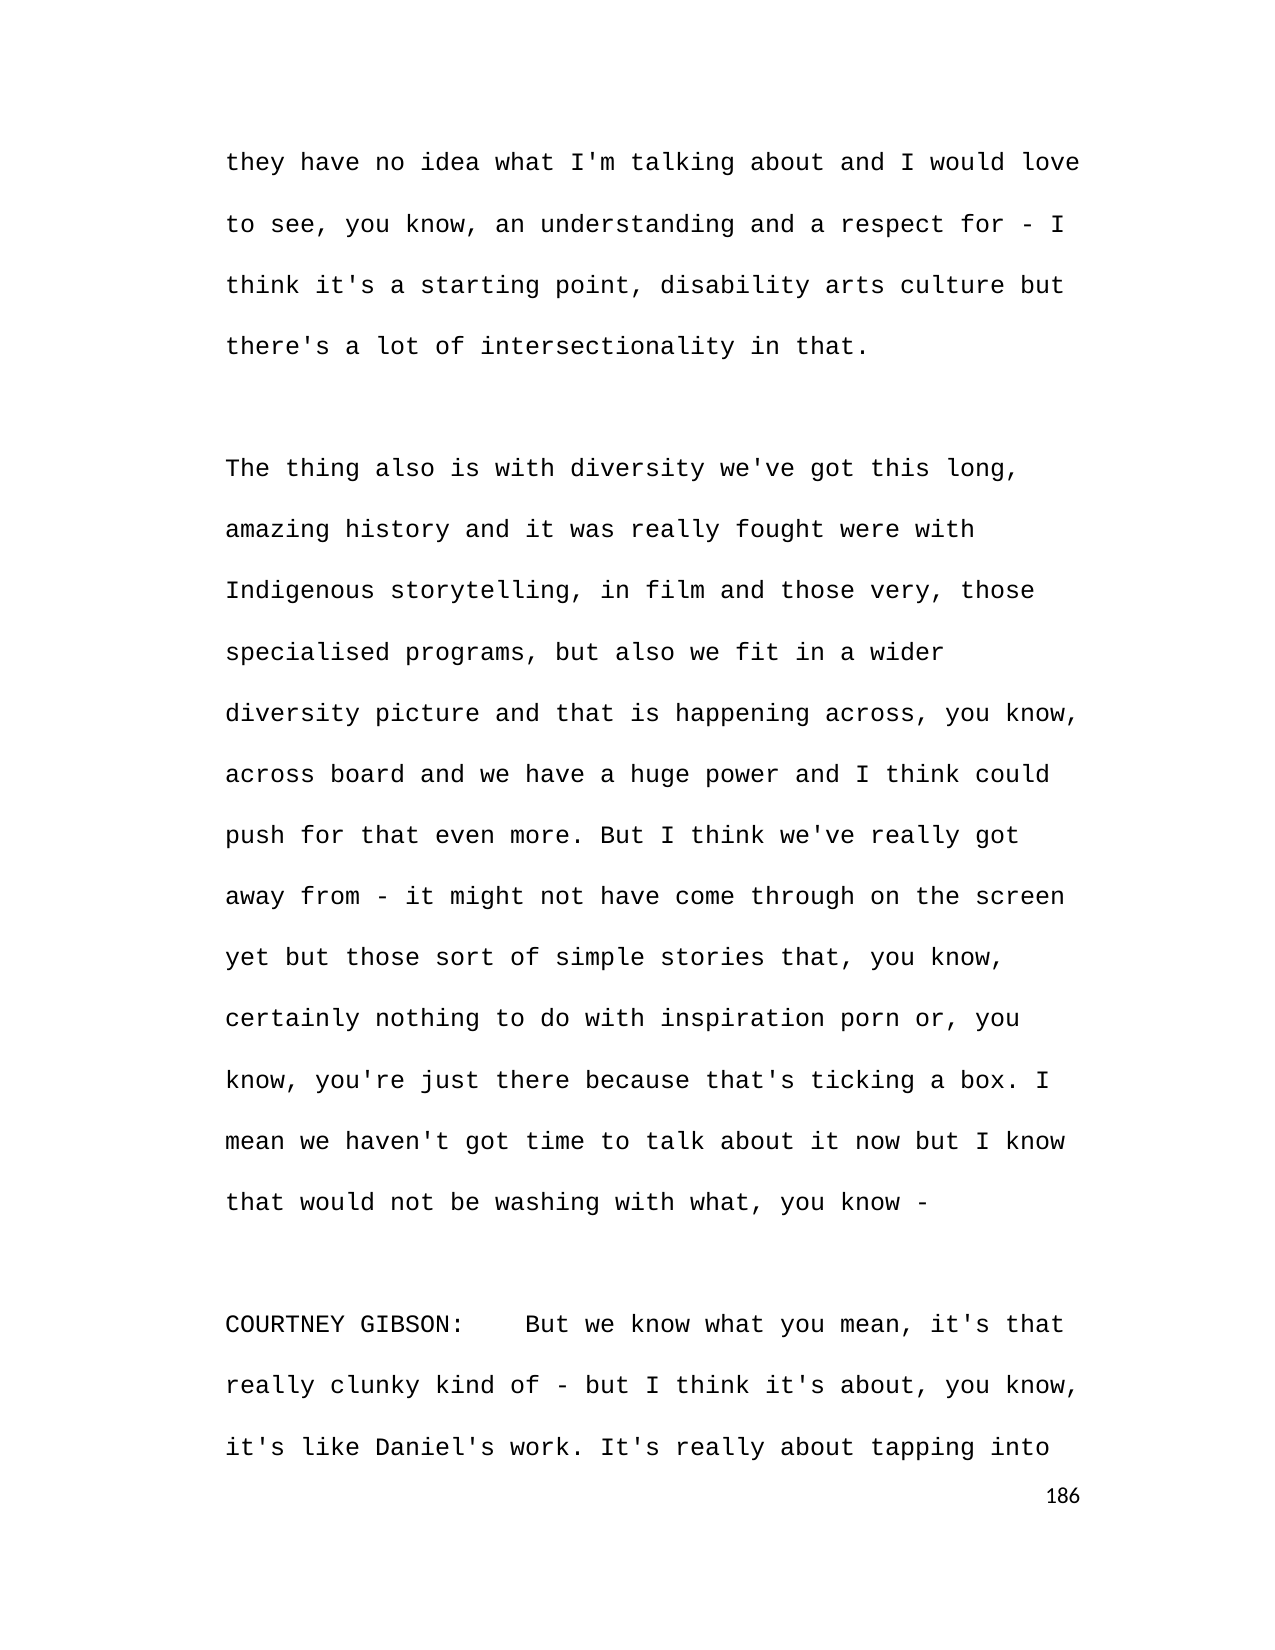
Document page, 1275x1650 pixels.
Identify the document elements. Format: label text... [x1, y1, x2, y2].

text The thing also is with diversity we've got this long, amazing history and it was really fought were with Indigenous storytelling, in film and those very, those specialised programs, but also we fit in a wider diversity picture and that is happening across, you know, across board and we have a huge power and I think could push for that even more. But I think we've really got away from - it might not have come through on the screen yet but those sort of simple stories that, you know, certainly nothing to do with inspiration porn or, you know, you're just there because that's ticking a box. I mean we haven't got time to talk about it now but I know that would not be washing with what, you know - [225, 456, 1080, 1218]
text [225, 1312, 1080, 1462]
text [225, 150, 1080, 362]
